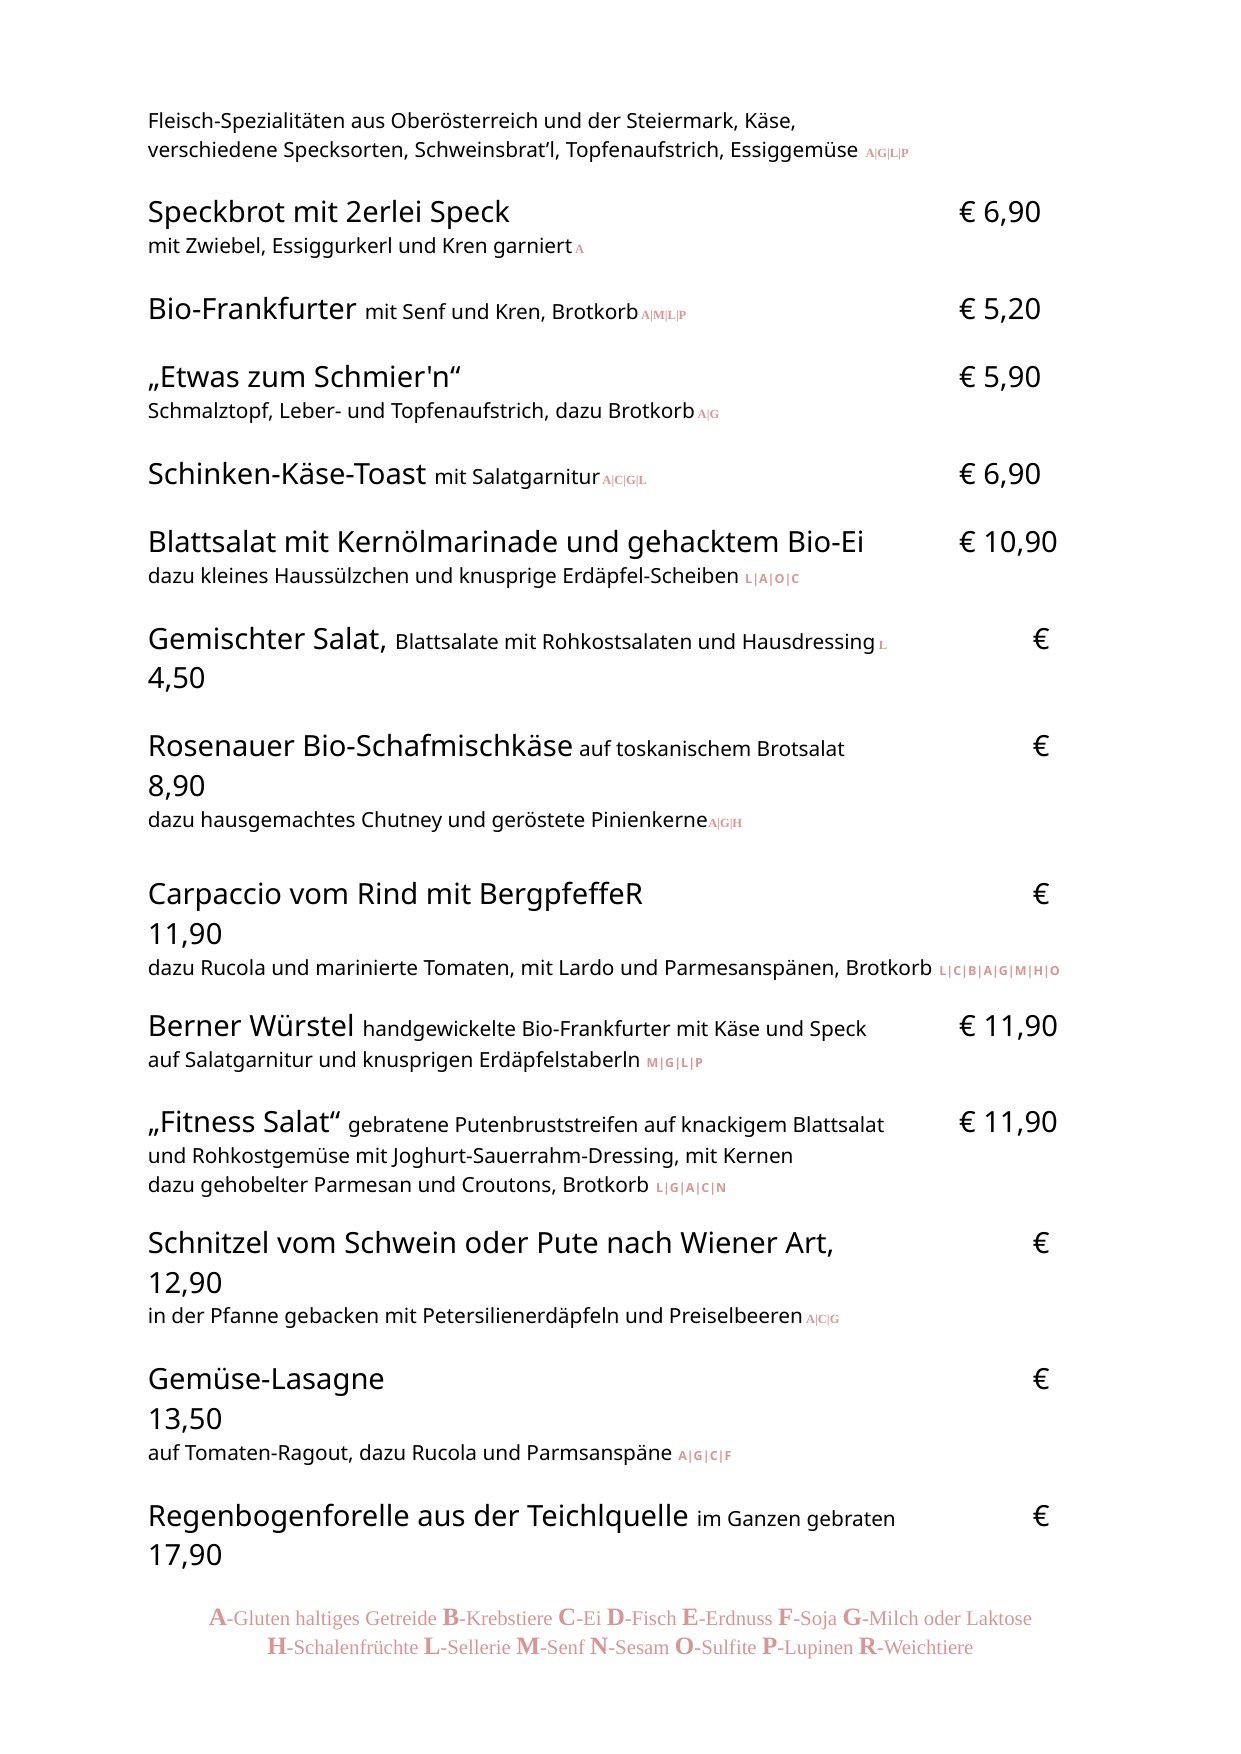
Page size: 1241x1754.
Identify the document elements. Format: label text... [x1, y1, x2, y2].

text in der Pfanne gebacken mit Petersilienerdäpfeln und Preiselbeeren A|C|G [148, 1302, 1092, 1330]
text Berner Würstel handgewickelte Bio-Frankfurter mit Käse und Speck € 11,90 [148, 1005, 1092, 1045]
text Schnitzel vom Schwein oder Pute nach Wiener Art, € 12,90 [148, 1222, 1092, 1302]
text mit Zwiebel, Essiggurkerl und Kren garniert A [148, 231, 1092, 260]
text „Etwas zum Schmier'n“ € 5,90 [148, 357, 1092, 396]
text dazu gehobelter Parmesan und Croutons, Brotkorb L|G|A|C|N [148, 1170, 1092, 1198]
text dazu Rucola und marinierte Tomaten, mit Lardo und Parmesanspänen, Brotkorb L|C|B|A|G|M|H|O [148, 953, 1092, 981]
text Schmalztopf, Leber- und Topfenaufstrich, dazu Brotkorb A|G [148, 396, 1092, 425]
text „Fitness Salat“ gebratene Putenbruststreifen auf knackigem Blattsalat € 11,90 [148, 1102, 1092, 1141]
text auf Salatgarnitur und knusprigen Erdäpfelstaberln M|G|L|P [148, 1045, 1092, 1073]
text Bio-Frankfurter mit Senf und Kren, Brotkorb A|M|L|P € 5,20 [148, 288, 1092, 328]
text auf Tomaten-Ragout, dazu Rucola und Parmsanspäne A|G|C|F [148, 1438, 1092, 1466]
text dazu kleines Haussülzchen und knusprige Erdäpfel-Scheiben L|A|O|C [148, 561, 1092, 589]
text Gemischter Salat, Blattsalate mit Rohkostsalaten und Hausdressing L € 4,50 [148, 618, 1092, 697]
text und Rohkostgemüse mit Joghurt-Sauerrahm-Dressing, mit Kernen [148, 1141, 1092, 1170]
text dazu hausgemachtes Chutney und geröstete PinienkerneA|G|H [148, 805, 1092, 833]
text Speckbrot mit 2erlei Speck € 6,90 [148, 192, 1092, 231]
text Blattsalat mit Kernölmarinade und gehacktem Bio-Ei € 10,90 [148, 521, 1092, 561]
text verschiedene Specksorten, Schweinsbrat’l, Topfenaufstrich, Essiggemüse A|G|L|P [148, 135, 1092, 163]
text Carpaccio vom Rind mit BergpfeffeR € 11,90 [148, 873, 1092, 953]
text Regenbogenforelle aus der Teichlquelle im Ganzen gebraten € 17,90 [148, 1495, 1092, 1574]
text Rosenauer Bio-Schafmischkäse auf toskanischem Brotsalat € 8,90 [148, 726, 1092, 805]
text Fleisch-Spezialitäten aus Oberösterreich und der Steiermark, Käse, [148, 106, 1092, 135]
text Schinken-Käse-Toast mit Salatgarnitur A|C|G|L € 6,90 [148, 453, 1092, 493]
text Gemüse-Lasagne € 13,50 [148, 1358, 1092, 1438]
